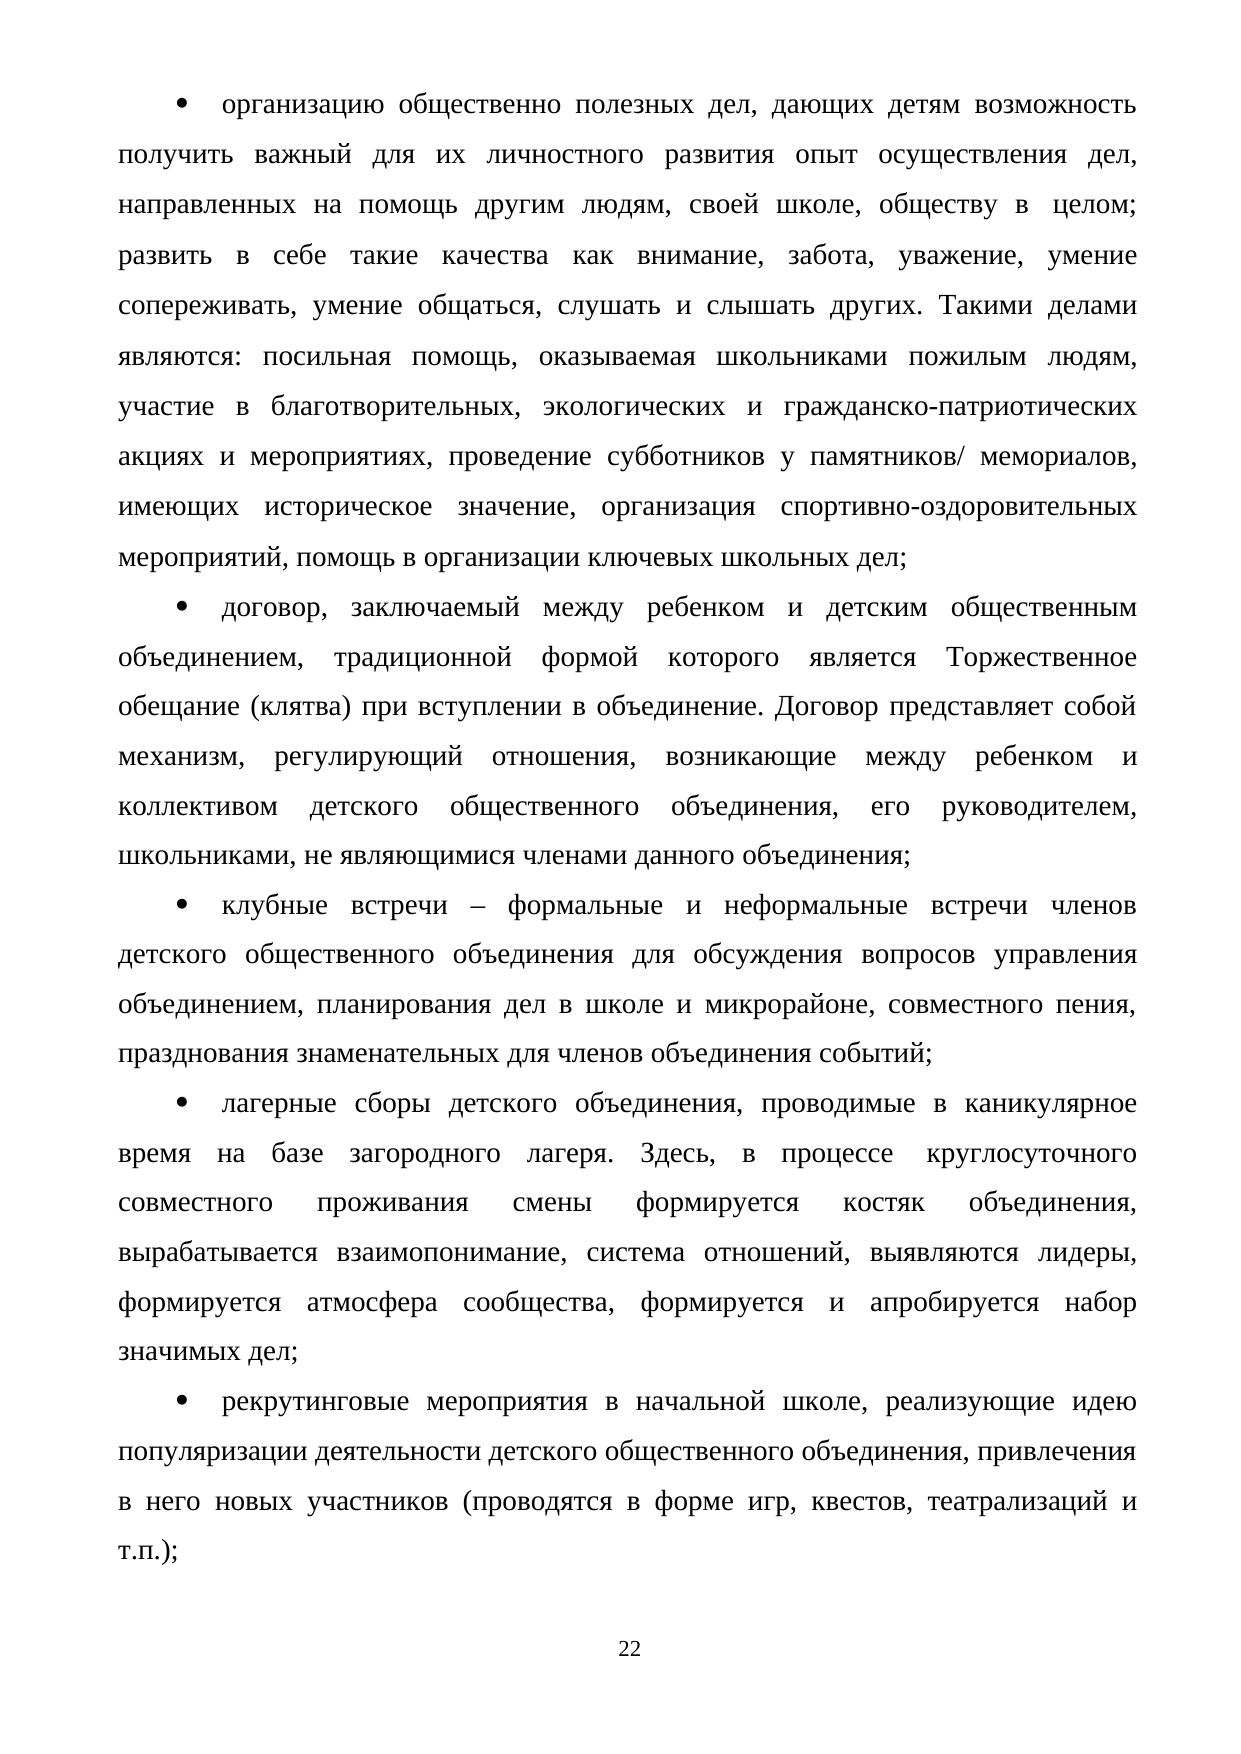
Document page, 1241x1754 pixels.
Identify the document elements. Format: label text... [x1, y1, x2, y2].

list рекрутинговые мероприятия в начальной школе, реализующие идею популяризации деятельности детского общественного объединения, привлечения в него новых участников (проводятся в форме игр, квестов, театрализаций и т.п.); [118, 1383, 1137, 1566]
list клубные встречи – формальные и неформальные встречи членов детского общественного объединения для обсуждения вопросов управления объединением, планирования дел в школе и микрорайоне, совместного пения, празднования знаменательных для членов объединения событий; [118, 887, 1137, 1069]
list организацию общественно полезных дел, дающих детям возможность получить важный для их личностного развития опыт осуществления дел, направленных на помощь другим людям, своей школе, обществу в целом; развить в себе такие качества как внимание, забота, уважение, умение сопереживать, умение общаться, слушать и слышать других. Такими делами являются: посильная помощь, оказываемая школьниками пожилым людям, участие в благотворительных, экологических и гражданско-патриотических акциях и мероприятиях, проведение субботников у памятников/ мемориалов, имеющих историческое значение, организация спортивно-оздоровительных мероприятий, помощь в организации ключевых школьных дел; [118, 86, 1137, 572]
list лагерные сборы детского объединения, проводимые в каникулярное время на базе загородного лагеря. Здесь, в процессе круглосуточного совместного проживания смены формируется костяк объединения, вырабатывается взаимопонимание, система отношений, выявляются лидеры, формируется атмосфера сообщества, формируется и апробируется набор значимых дел; [118, 1085, 1137, 1367]
list договор, заключаемый между ребенком и детским общественным объединением, традиционной формой которого является Торжественное обещание (клятва) при вступлении в объединение. Договор представляет собой механизм, регулирующий отношения, возникающие между ребенком и коллективом детского общественного объединения, его руководителем, школьниками, не являющимися членами данного объединения; [118, 589, 1137, 871]
